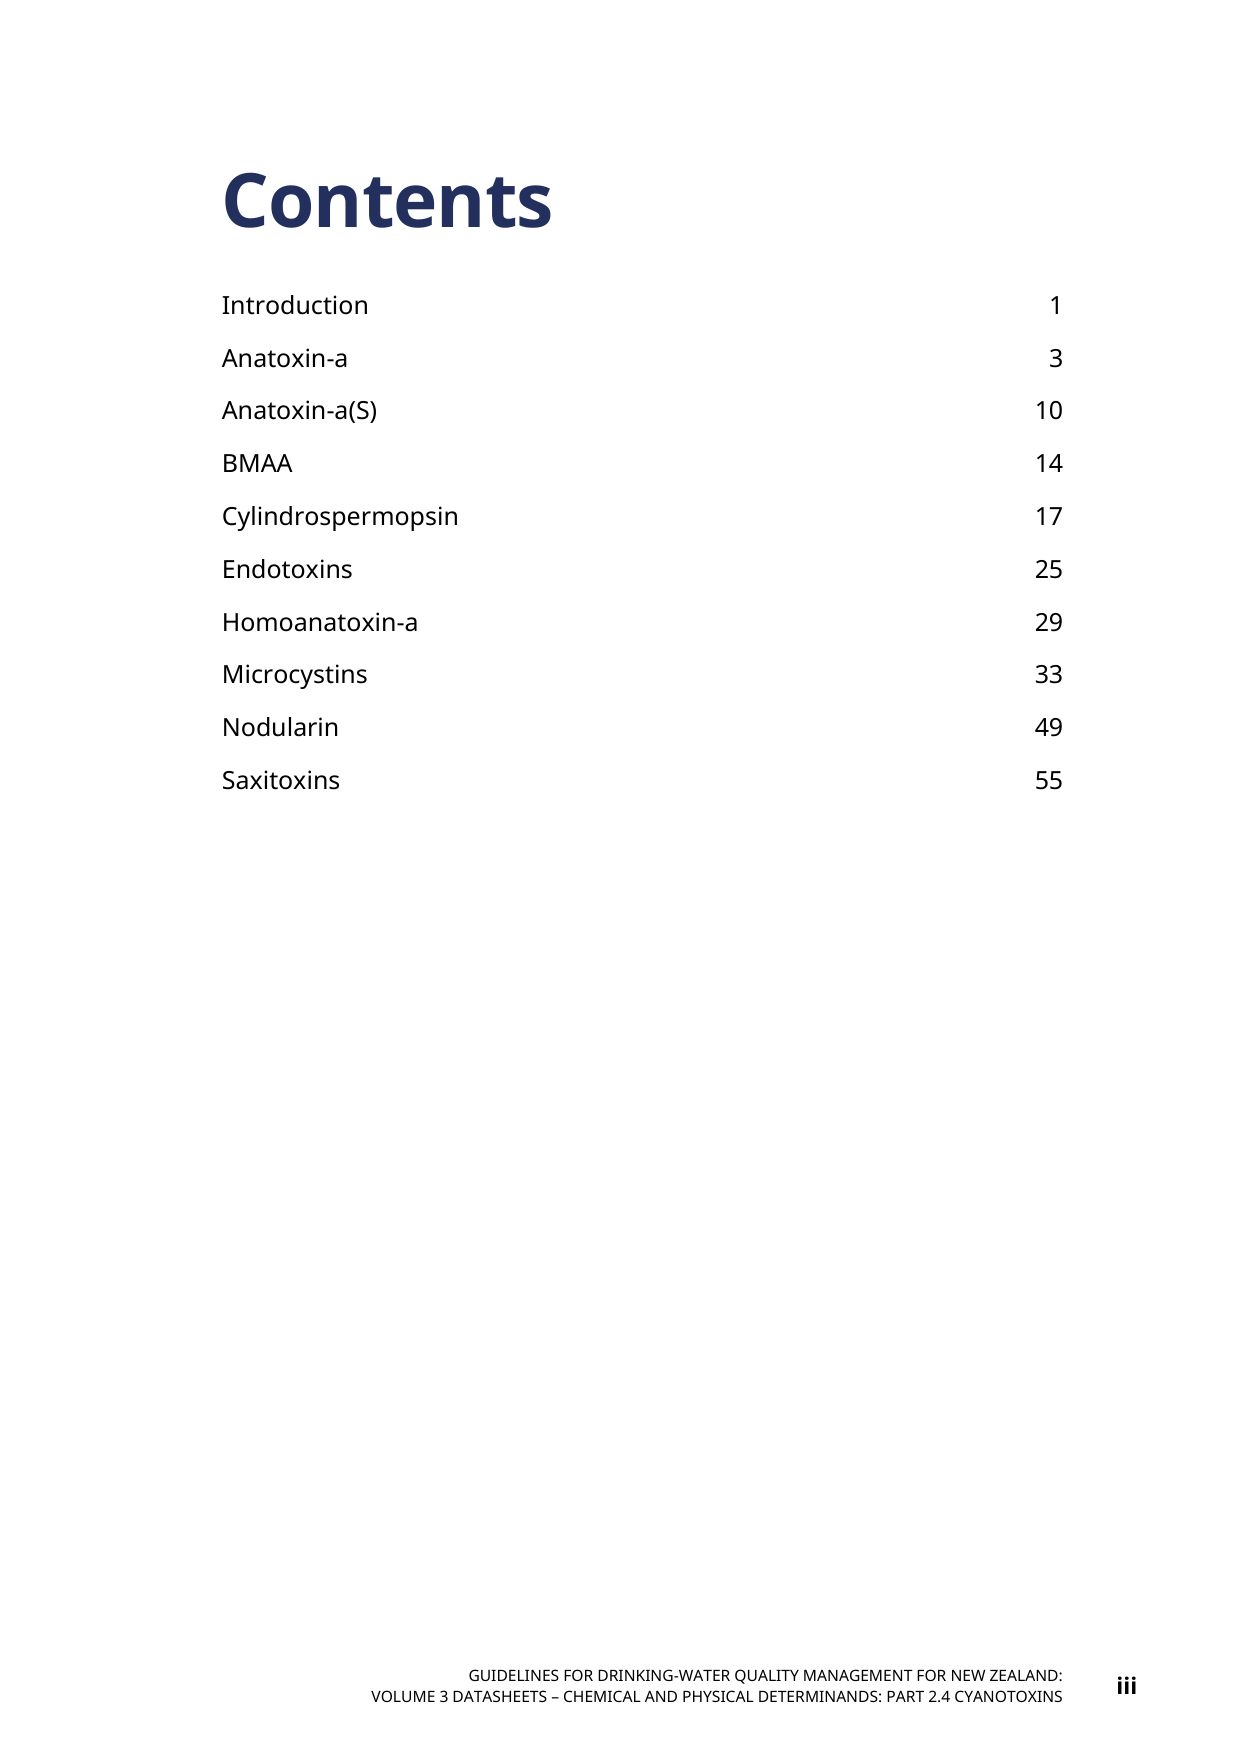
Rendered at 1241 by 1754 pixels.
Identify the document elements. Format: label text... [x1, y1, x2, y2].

text Saxitoxins 55 [222, 763, 1004, 797]
text Nodularin 49 [222, 710, 1004, 744]
text Anatoxin-a(S) 10 [222, 393, 1004, 427]
text Endotoxins 25 [222, 551, 1004, 586]
text Homoanatoxin-a 29 [222, 604, 1004, 638]
text Microcystins 33 [222, 657, 1004, 691]
text Cylindrospermopsin 17 [222, 499, 1004, 533]
text BMAA 14 [222, 446, 1004, 480]
text Anatoxin-a 3 [222, 340, 1004, 374]
text Introduction 1 [222, 287, 1004, 321]
text Contents [222, 148, 1063, 250]
